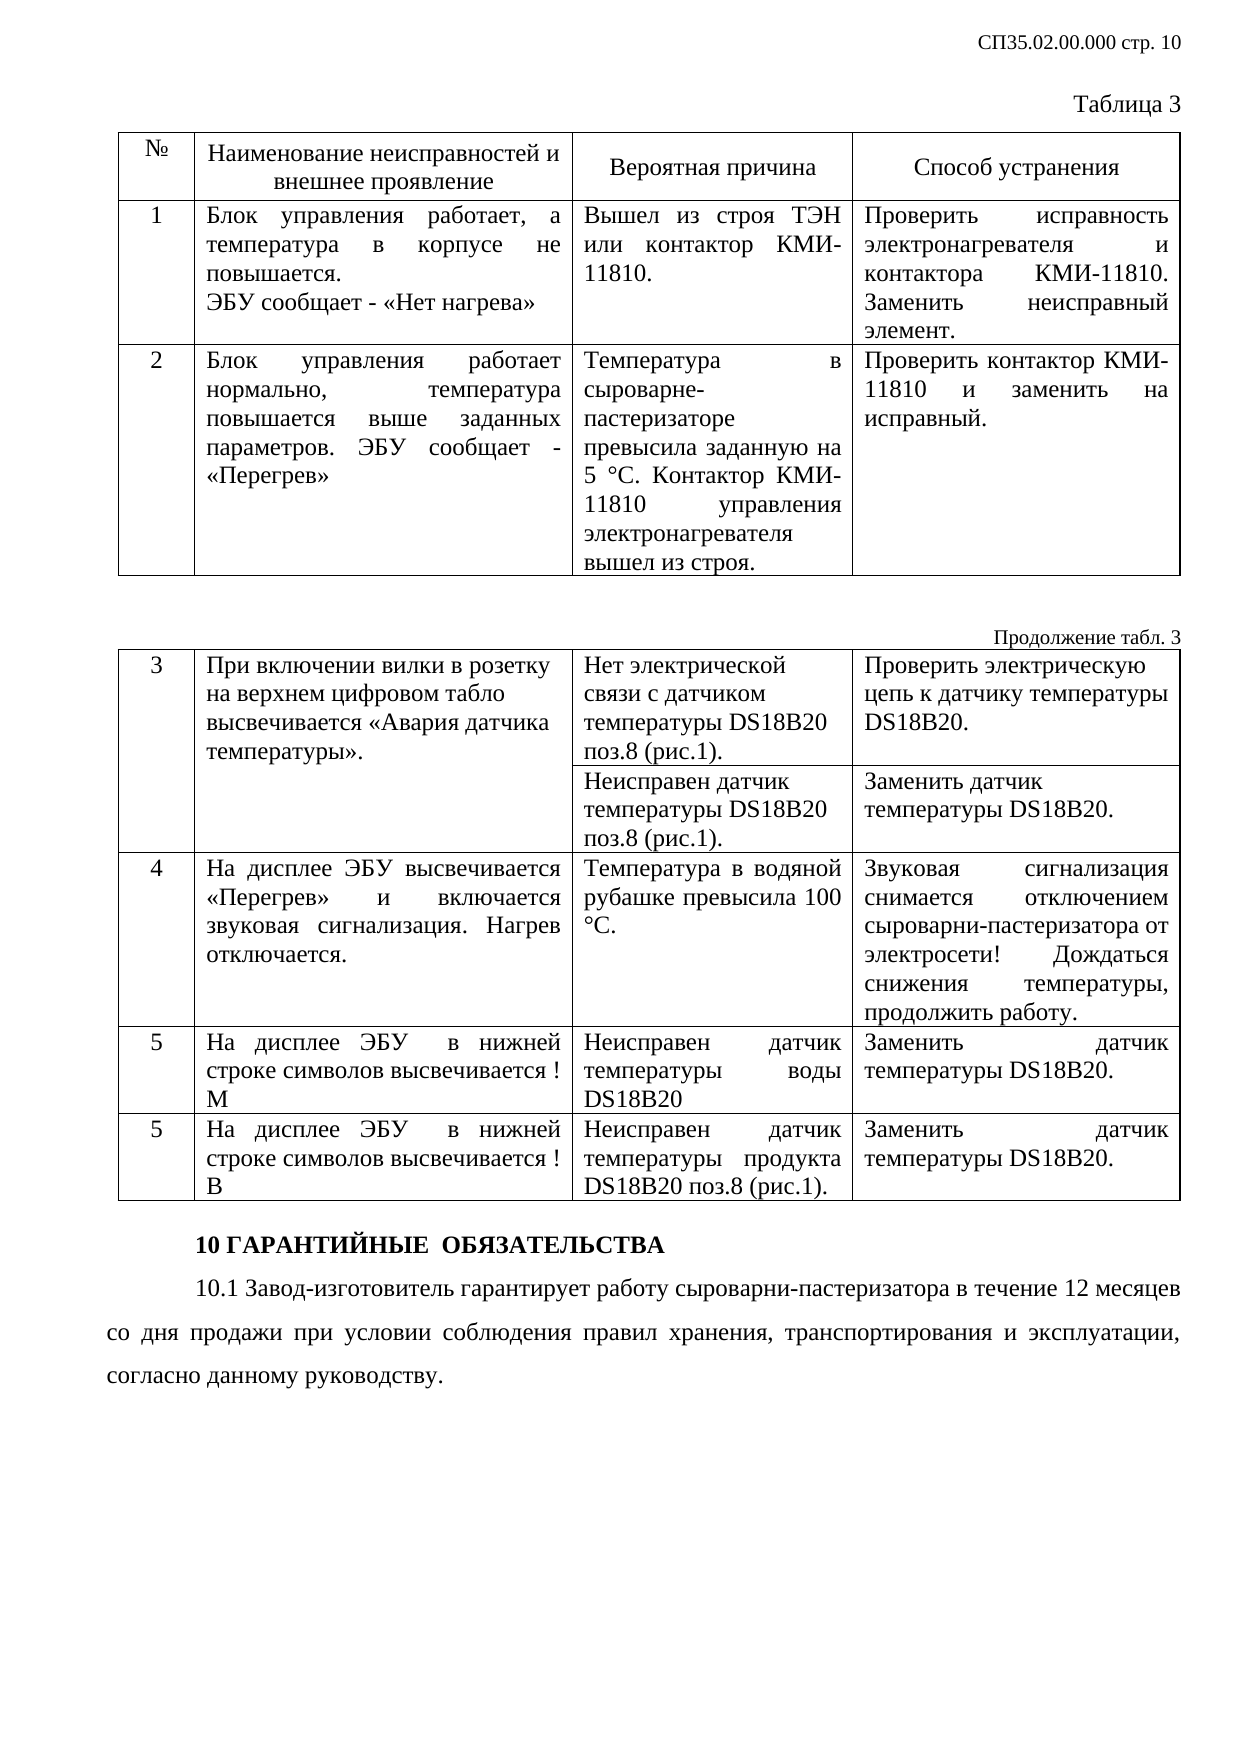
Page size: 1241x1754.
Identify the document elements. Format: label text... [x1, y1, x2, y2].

table_cell На дисплее ЭБУ высвечивается «Перегрев» и включается звуковая сигнализация. Нагрев отключается. [195, 853, 572, 1026]
table_header При включении вилки в розетку на верхнем цифровом табло высвечивается «Авария датчика температуры». [195, 650, 572, 852]
table_header Проверить электрическую цепь к датчику температуры DS18B20. [853, 650, 1179, 765]
table_cell Проверить исправность электронагревателя и контактора КМИ-11810. Заменить неисправный элемент. [853, 201, 1179, 344]
table_cell Неисправен датчик температуры продукта DS18B20 поз.8 (рис.1). [573, 1114, 852, 1200]
text 10 ГАРАНТИЙНЫЕ ОБЯЗАТЕЛЬСТВА [106, 1230, 1181, 1259]
table_header Наименование неисправностей и внешнее проявление [195, 133, 572, 199]
table_cell Блок управления работает нормально, температура повышается выше заданных параметров. ЭБУ сообщает - «Перегрев» [195, 345, 572, 575]
table_header 3 [119, 650, 194, 852]
table_cell Вышел из строя ТЭН или контактор КМИ-11810. [573, 201, 852, 344]
table_cell На дисплее ЭБУ в нижней строке символов высвечивается !В [195, 1114, 572, 1200]
table_cell Температура в водяной рубашке превысила 100 °С. [573, 853, 852, 1026]
table_cell 2 [119, 345, 194, 575]
text 10.1 Завод-изготовитель гарантирует работу сыроварни-пастеризатора в течение 12 месяцев со дня продажи при условии соблюдения правил хранения, транспортирования и эксплуатации, согласно данному руководству. [106, 1273, 1181, 1388]
table_cell Звуковая сигнализация снимается отключением сыроварни-пастеризатора от электросети! Дождаться снижения температуры, продолжить работу. [853, 853, 1179, 1026]
text Таблица 3 [106, 89, 1181, 118]
table_cell Заменить датчик температуры DS18B20. [853, 1114, 1179, 1200]
table_cell Температура в сыроварне-пастеризаторе превысила заданную на 5 °С. Контактор КМИ-11810 управления электронагревателя вышел из строя. [573, 345, 852, 575]
table_cell Заменить датчик температуры DS18B20. [853, 1027, 1179, 1113]
table_cell 5 [119, 1027, 194, 1113]
table_cell 5 [119, 1114, 194, 1200]
table_header № [119, 133, 194, 199]
table_cell Неисправен датчик температуры DS18B20 поз.8 (рис.1). [573, 766, 852, 852]
table_cell Проверить контактор КМИ-11810 и заменить на исправный. [853, 345, 1179, 575]
table_header Вероятная причина [573, 133, 852, 199]
table_cell Неисправен датчик температуры воды DS18B20 [573, 1027, 852, 1113]
table_header Способ устранения [853, 133, 1179, 199]
table_cell Заменить датчик температуры DS18B20. [853, 766, 1179, 852]
table_cell Блок управления работает, а температура в корпусе не повышается. ЭБУ сообщает - «Нет нагрева» [195, 201, 572, 344]
text Продолжение табл. 3 [106, 624, 1181, 649]
table_cell На дисплее ЭБУ в нижней строке символов высвечивается !М [195, 1027, 572, 1113]
table_cell 4 [119, 853, 194, 1026]
table_cell 1 [119, 201, 194, 344]
table_header Нет электрической связи с датчиком температуры DS18B20 поз.8 (рис.1). [573, 650, 852, 765]
